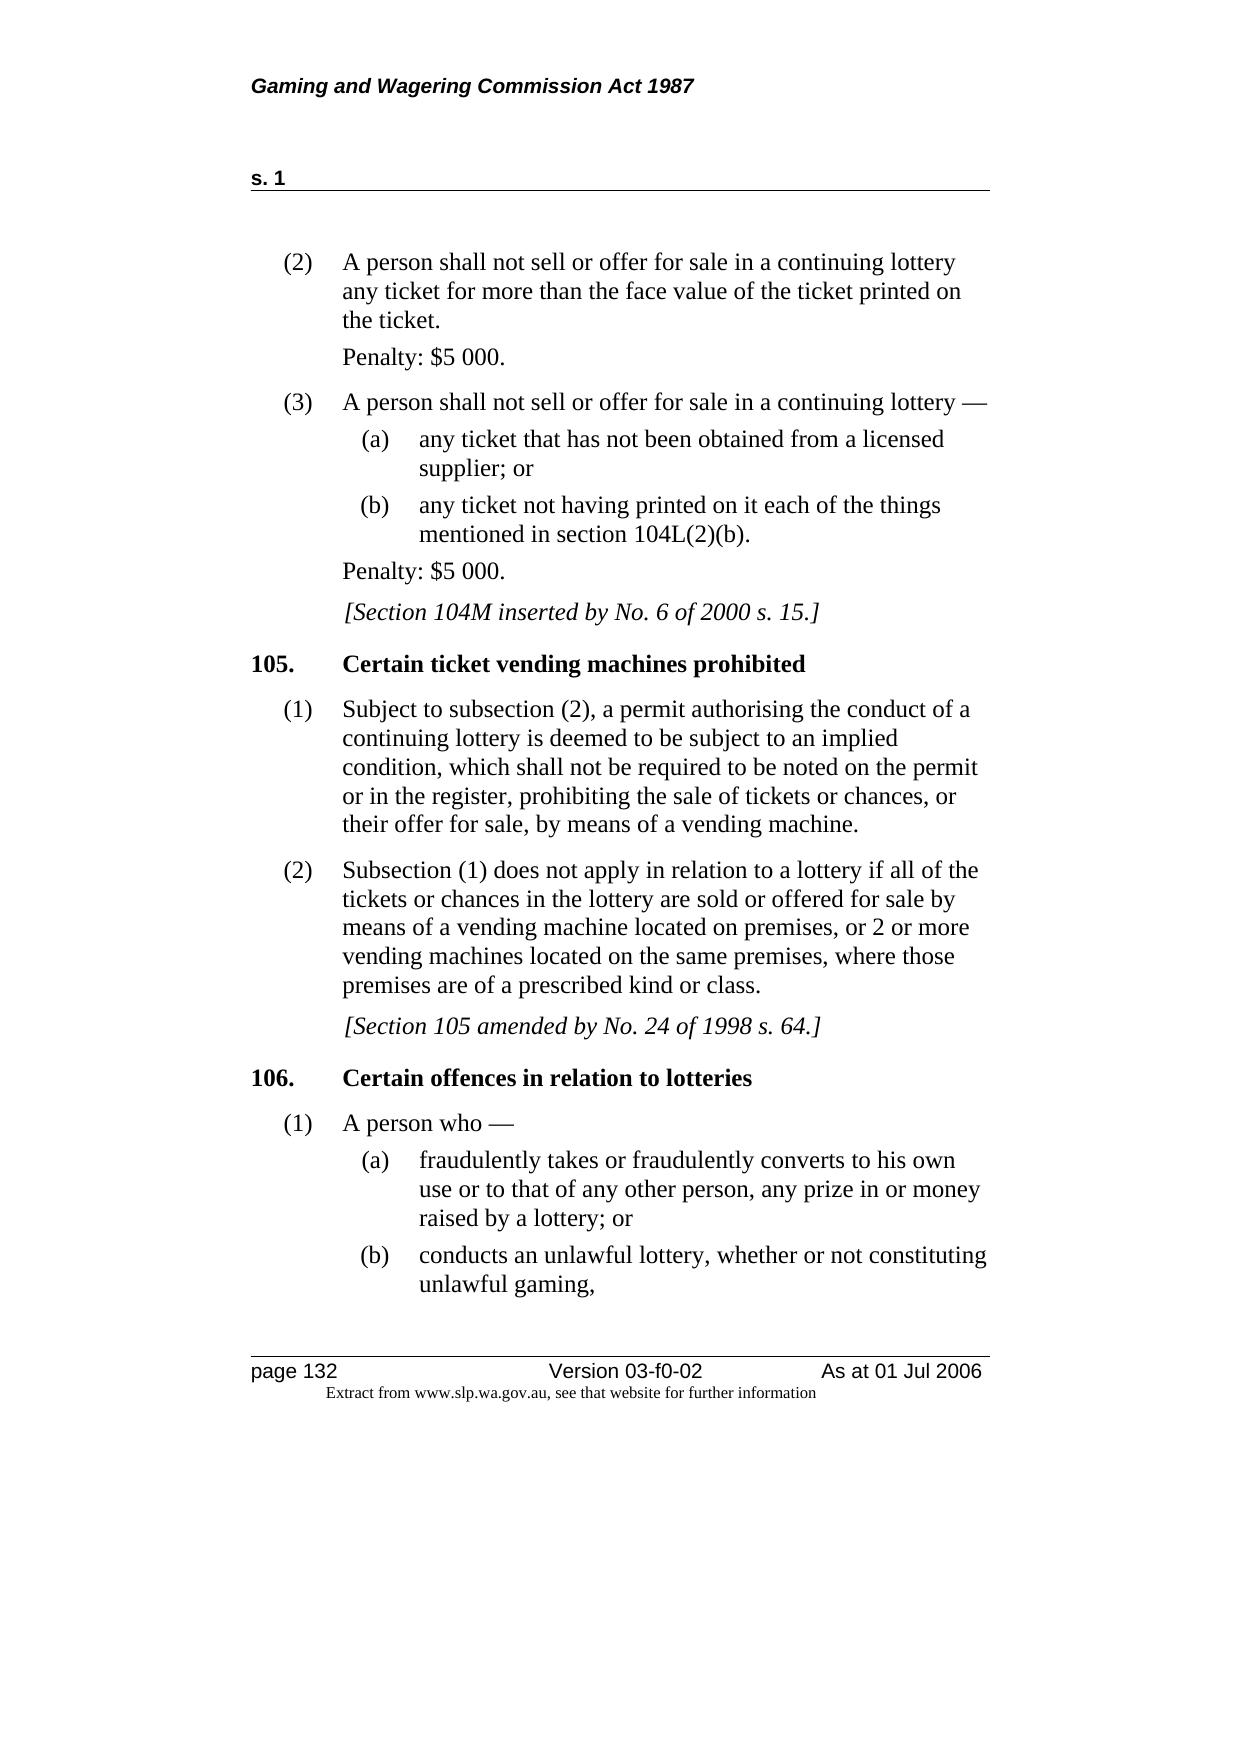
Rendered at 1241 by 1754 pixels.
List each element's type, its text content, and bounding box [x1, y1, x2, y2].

text (b) any ticket not having printed on it each of the things mentioned in section 104L(2)(b). [251, 490, 990, 548]
text (b) conducts an unlawful lottery, whether or not constituting unlawful gaming, [251, 1240, 990, 1297]
subtitle 105. Certain ticket vending machines prohibited [251, 649, 990, 678]
text (2) A person shall not sell or offer for sale in a continuing lottery any ticket for more than the face value of the ticket printed on the ticket. [251, 247, 990, 334]
text (3) A person shall not sell or offer for sale in a continuing lottery — [251, 387, 990, 416]
text (a) fraudulently takes or fraudulently converts to his own use or to that of any other person, any prize in or money raised by a lottery; or [251, 1145, 990, 1232]
text [Section 104M inserted by No. 6 of 2000 s. 15.] [251, 597, 990, 626]
text Penalty: $5 000. [251, 556, 990, 585]
text (1) Subject to subsection (2), a permit authorising the conduct of a continuing lottery is deemed to be subject to an implied condition, which shall not be required to be noted on the permit or in the register, prohibiting the sale of tickets or chances, or their offer for sale, by means of a vending machine. [251, 694, 990, 838]
subtitle 106. Certain offences in relation to lotteries [251, 1063, 990, 1092]
text (1) A person who — [251, 1108, 990, 1137]
text [Section 105 amended by No. 24 of 1998 s. 64.] [251, 1011, 990, 1040]
text (a) any ticket that has not been obtained from a licensed supplier; or [251, 424, 990, 482]
text Penalty: $5 000. [251, 342, 990, 371]
text (2) Subsection (1) does not apply in relation to a lottery if all of the tickets or chances in the lottery are sold or offered for sale by means of a vending machine located on premises, or 2 or more vending machines located on the same premises, where those premises are of a prescribed kind or class. [251, 855, 990, 999]
